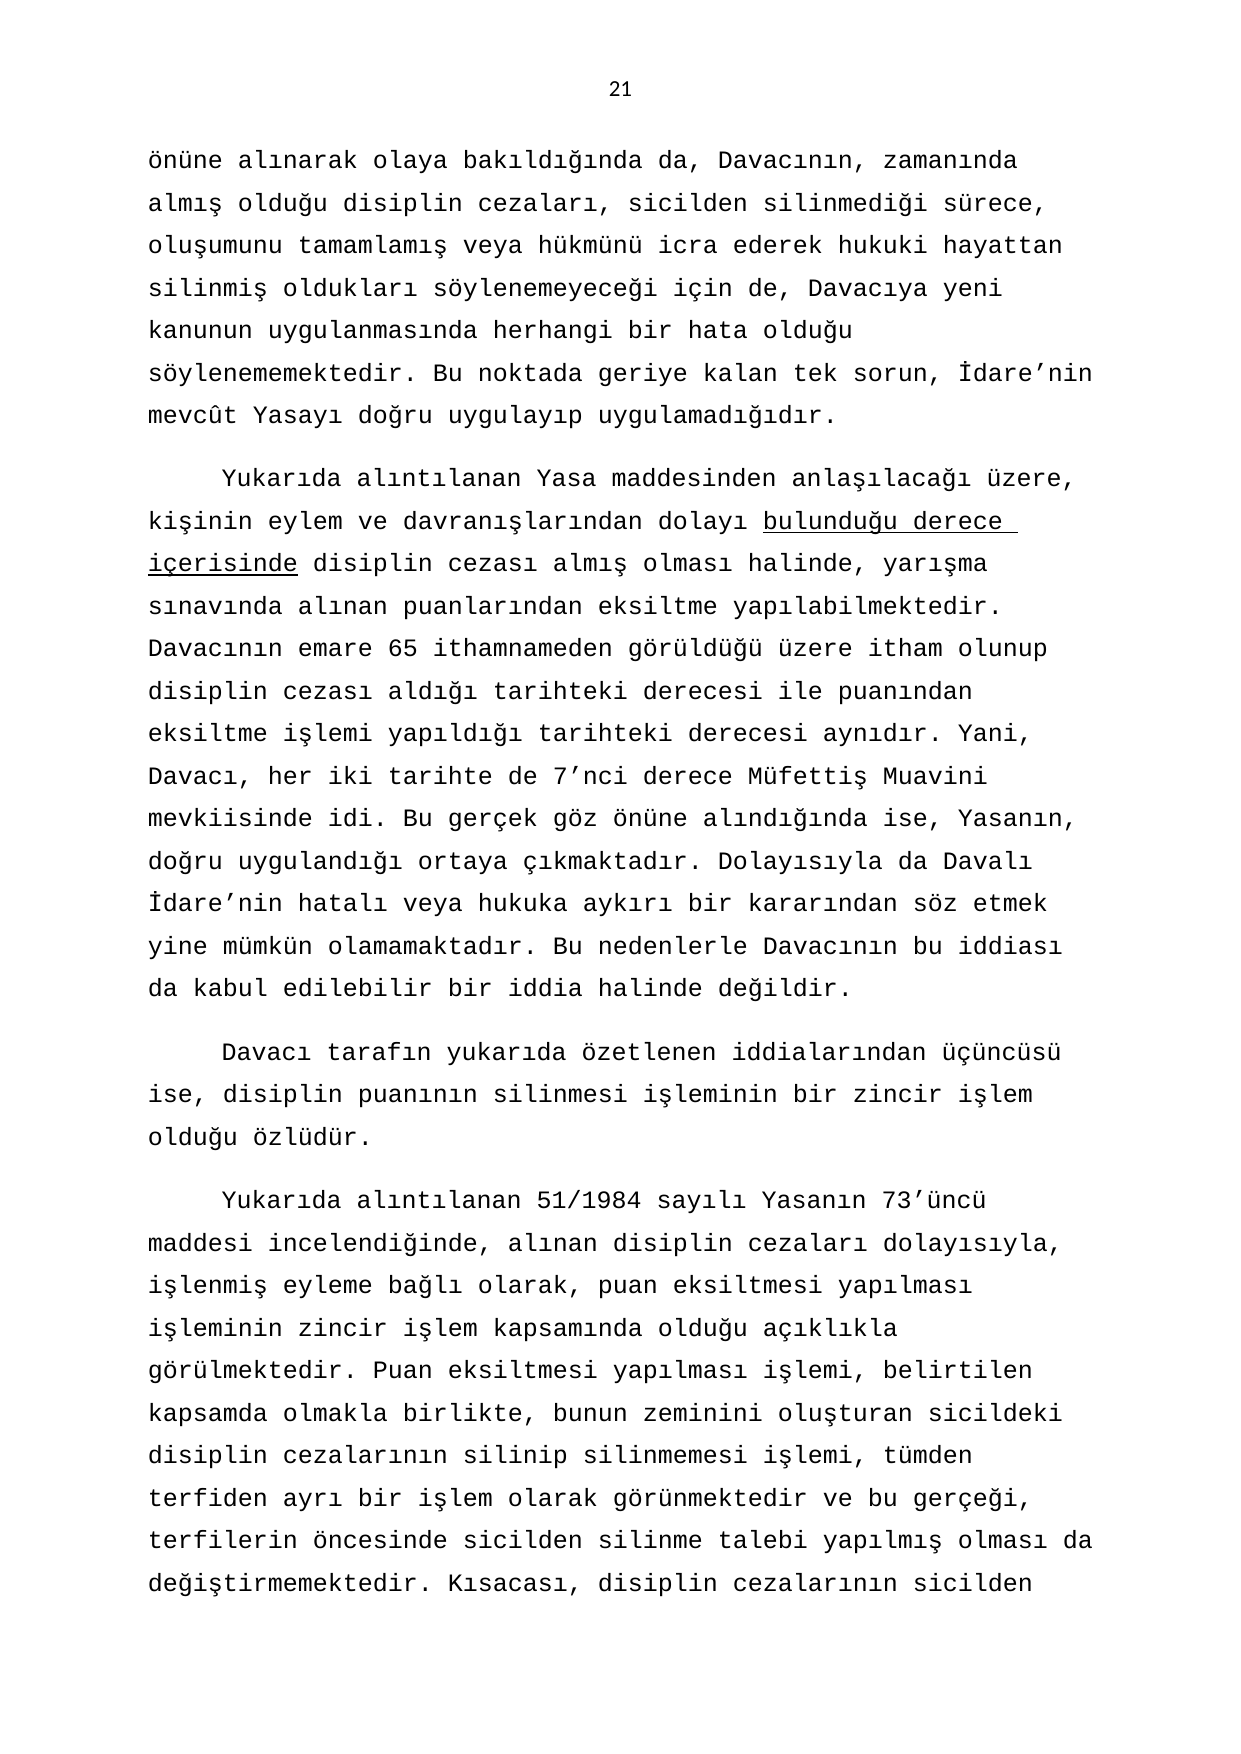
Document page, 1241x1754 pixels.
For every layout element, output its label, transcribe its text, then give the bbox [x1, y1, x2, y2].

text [148, 148, 1093, 431]
text Davacı tarafın yukarıda özetlenen iddialarından üçüncüsü ise, disiplin puanının silinmesi işleminin bir zincir işlem olduğu özlüdür. [148, 1039, 1093, 1153]
text Yukarıda alıntılanan Yasa maddesinden anlaşılacağı üzere, kişinin eylem ve davranışlarından dolayı bulunduğu derece içerisinde disiplin cezası almış olması halinde, yarışma sınavında alınan puanlarından eksiltme yapılabilmektedir. Davacının emare 65 ithamnameden görüldüğü üzere itham olunup disiplin cezası aldığı tarihteki derecesi ile puanından eksiltme işlemi yapıldığı tarihteki derecesi aynıdır. Yani, Davacı, her iki tarihte de 7’nci derece Müfettiş Muavini mevkiisinde idi. Bu gerçek göz önüne alındığında ise, Yasanın, doğru uygulandığı ortaya çıkmaktadır. Dolayısıyla da Davalı İdare’nin hatalı veya hukuka aykırı bir kararından söz etmek yine mümkün olamamaktadır. Bu nedenlerle Davacının bu iddiası da kabul edilebilir bir iddia halinde değildir. [148, 466, 1093, 1004]
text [148, 1188, 1093, 1598]
